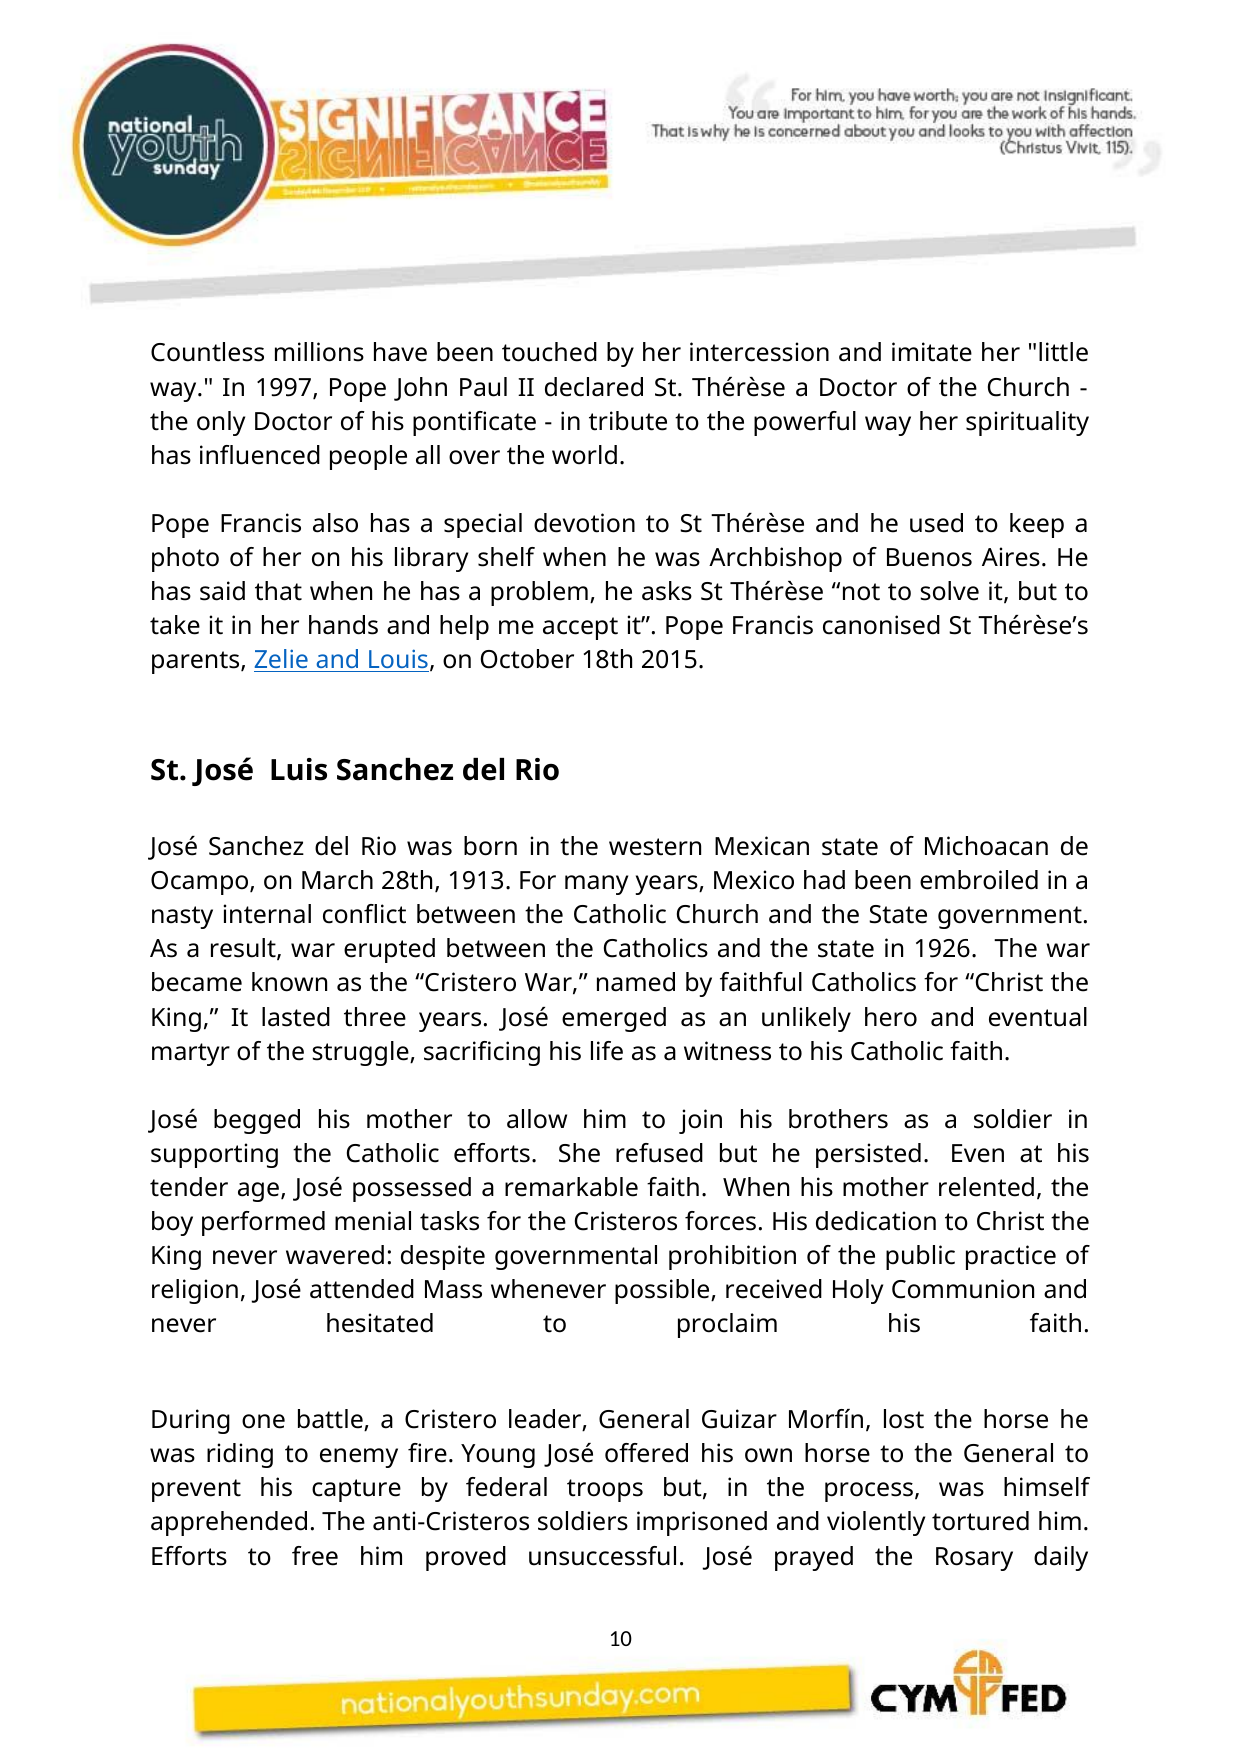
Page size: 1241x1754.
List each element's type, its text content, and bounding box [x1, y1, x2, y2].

text Pope Francis also has a special devotion to St Thérèse and he used to keep a photo of her on his library shelf when he was Archbishop of Buenos Aires. He has said that when he has a problem, he asks St Thérèse “not to solve it, but to take it in her hands and help me accept it”. Pope Francis canonised St Thérèse’s parents, Zelie and Louis, on October 18th 2015. [150, 505, 1090, 676]
text St. José Luis Sanchez del Rio [150, 749, 1090, 789]
picture [37, 0, 1203, 336]
text José Sanchez del Rio was born in the western Mexican state of Michoacan de Ocampo, on March 28th, 1913. For many years, Mexico had been embroiled in a nasty internal conflict between the Catholic Church and the State government. As a result, war erupted between the Catholics and the state in 1926. The war became known as the “Cristero War,” named by faithful Catholics for “Christ the King,” It lasted three years. José emerged as an unlikely hero and eventual martyr of the struggle, sacrificing his life as a witness to his Catholic faith. José begged his mother to allow him to join his brothers as a soldier in supporting the Catholic efforts. She refused but he persisted. Even at his tender age, José possessed a remarkable faith. When his mother relented, the boy performed menial tasks for the Cristeros forces. His dedication to Christ the King never wavered: despite governmental prohibition of the public practice of religion, José attended Mass whenever possible, received Holy Communion and never hesitated to proclaim his faith. [150, 829, 1090, 1402]
picture [150, 1580, 1091, 1754]
